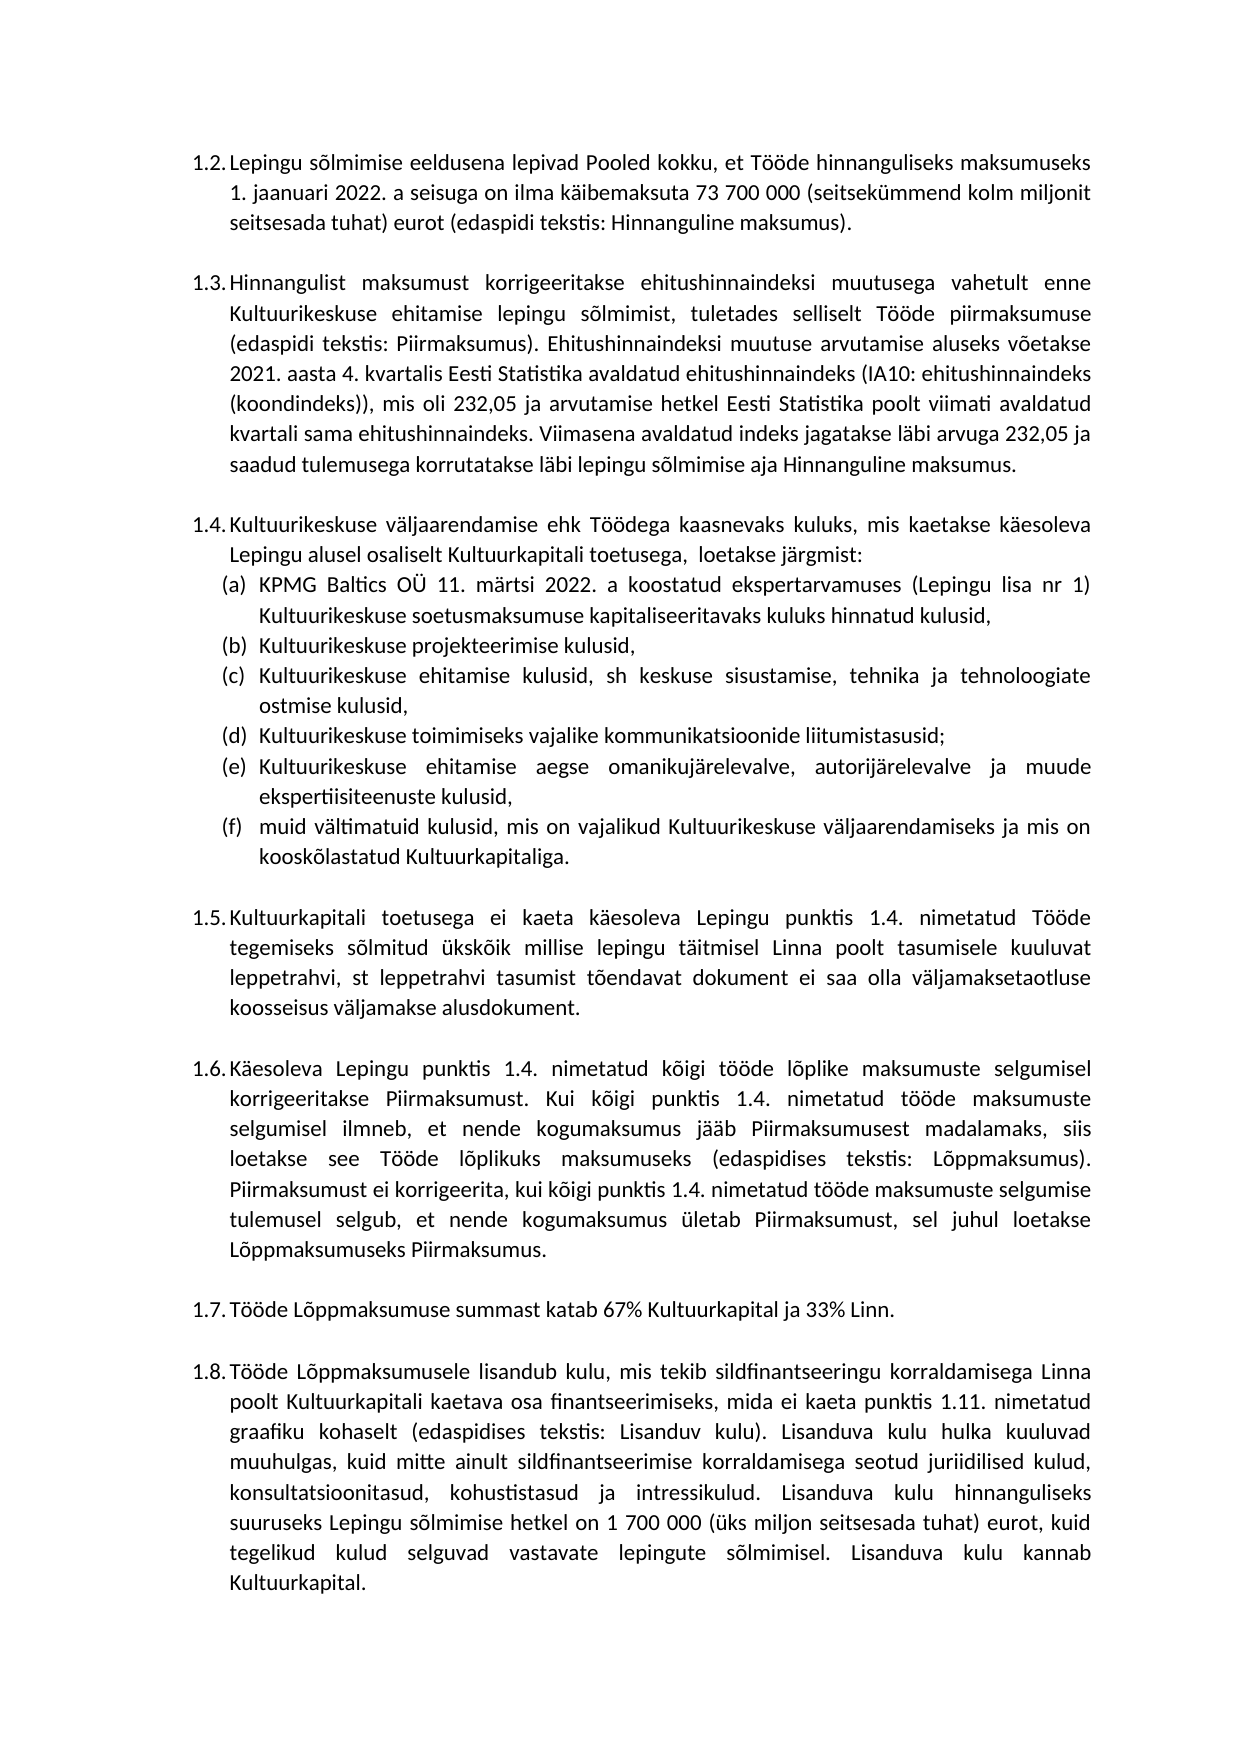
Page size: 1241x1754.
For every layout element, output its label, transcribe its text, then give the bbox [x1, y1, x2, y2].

list Kultuurikeskuse ehitamise kulusid, sh keskuse sisustamise, tehnika ja tehnoloogiate ostmise kulusid, [221, 661, 1093, 719]
list Tööde Lõppmaksumusele lisandub kulu, mis tekib sildfinantseeringu korraldamisega Linna poolt Kultuurkapitali kaetava osa finantseerimiseks, mida ei kaeta punktis 1.11. nimetatud graafiku kohaselt (edaspidises tekstis: Lisanduv kulu). Lisanduva kulu hulka kuuluvad muuhulgas, kuid mitte ainult sildfinantseerimise korraldamisega seotud juriidilised kulud, konsultatsioonitasud, kohustistasud ja intressikulud. Lisanduva kulu hinnanguliseks suuruseks Lepingu sõlmimise hetkel on 1 700 000 (üks miljon seitsesada tuhat) eurot, kuid tegelikud kulud selguvad vastavate lepingute sõlmimisel. Lisanduva kulu kannab Kultuurkapital. [192, 1357, 1093, 1596]
list Hinnangulist maksumust korrigeeritakse ehitushinnaindeksi muutusega vahetult enne Kultuurikeskuse ehitamise lepingu sõlmimist, tuletades selliselt Tööde piirmaksumuse (edaspidi tekstis: Piirmaksumus). Ehitushinnaindeksi muutuse arvutamise aluseks võetakse 2021. aasta 4. kvartalis Eesti Statistika avaldatud ehitushinnaindeks (IA10: ehitushinnaindeks (koondindeks)), mis oli 232,05 ja arvutamise hetkel Eesti Statistika poolt viimati avaldatud kvartali sama ehitushinnaindeks. Viimasena avaldatud indeks jagatakse läbi arvuga 232,05 ja saadud tulemusega korrutatakse läbi lepingu sõlmimise aja Hinnanguline maksumus. [192, 268, 1093, 478]
list Lepingu sõlmimise eeldusena lepivad Pooled kokku, et Tööde hinnanguliseks maksumuseks 1. jaanuari 2022. a seisuga on ilma käibemaksuta 73 700 000 (seitsekümmend kolm miljonit seitsesada tuhat) eurot (edaspidi tekstis: Hinnanguline maksumus). [192, 148, 1093, 236]
list KPMG Baltics OÜ 11. märtsi 2022. a koostatud ekspertarvamuses (Lepingu lisa nr 1) Kultuurikeskuse soetusmaksumuse kapitaliseeritavaks kuluks hinnatud kulusid, [221, 571, 1093, 629]
list Kultuurkapitali toetusega ei kaeta käesoleva Lepingu punktis 1.4. nimetatud Tööde tegemiseks sõlmitud ükskõik millise lepingu täitmisel Linna poolt tasumisele kuuluvat leppetrahvi, st leppetrahvi tasumist tõendavat dokument ei saa olla väljamaksetaotluse koosseisus väljamakse alusdokument. [192, 903, 1093, 1021]
list Tööde Lõppmaksumuse summast katab 67% Kultuurkapital ja 33% Linn. [192, 1296, 1093, 1323]
list Kultuurikeskuse väljaarendamise ehk Töödega kaasnevaks kuluks, mis kaetakse käesoleva Lepingu alusel osaliselt Kultuurkapitali toetusega, loetakse järgmist: [192, 510, 1093, 568]
list Kultuurikeskuse toimimiseks vajalike kommunikatsioonide liitumistasusid; [221, 722, 1093, 749]
list muid vältimatuid kulusid, mis on vajalikud Kultuurikeskuse väljaarendamiseks ja mis on kooskõlastatud Kultuurkapitaliga. [221, 812, 1093, 870]
list Käesoleva Lepingu punktis 1.4. nimetatud kõigi tööde lõplike maksumuste selgumisel korrigeeritakse Piirmaksumust. Kui kõigi punktis 1.4. nimetatud tööde maksumuste selgumisel ilmneb, et nende kogumaksumus jääb Piirmaksumusest madalamaks, siis loetakse see Tööde lõplikuks maksumuseks (edaspidises tekstis: Lõppmaksumus). Piirmaksumust ei korrigeerita, kui kõigi punktis 1.4. nimetatud tööde maksumuste selgumise tulemusel selgub, et nende kogumaksumus ületab Piirmaksumust, sel juhul loetakse Lõppmaksumuseks Piirmaksumus. [192, 1054, 1093, 1263]
list Kultuurikeskuse ehitamise aegse omanikujärelevalve, autorijärelevalve ja muude ekspertiisiteenuste kulusid, [221, 752, 1093, 810]
list Kultuurikeskuse projekteerimise kulusid, [221, 631, 1093, 659]
